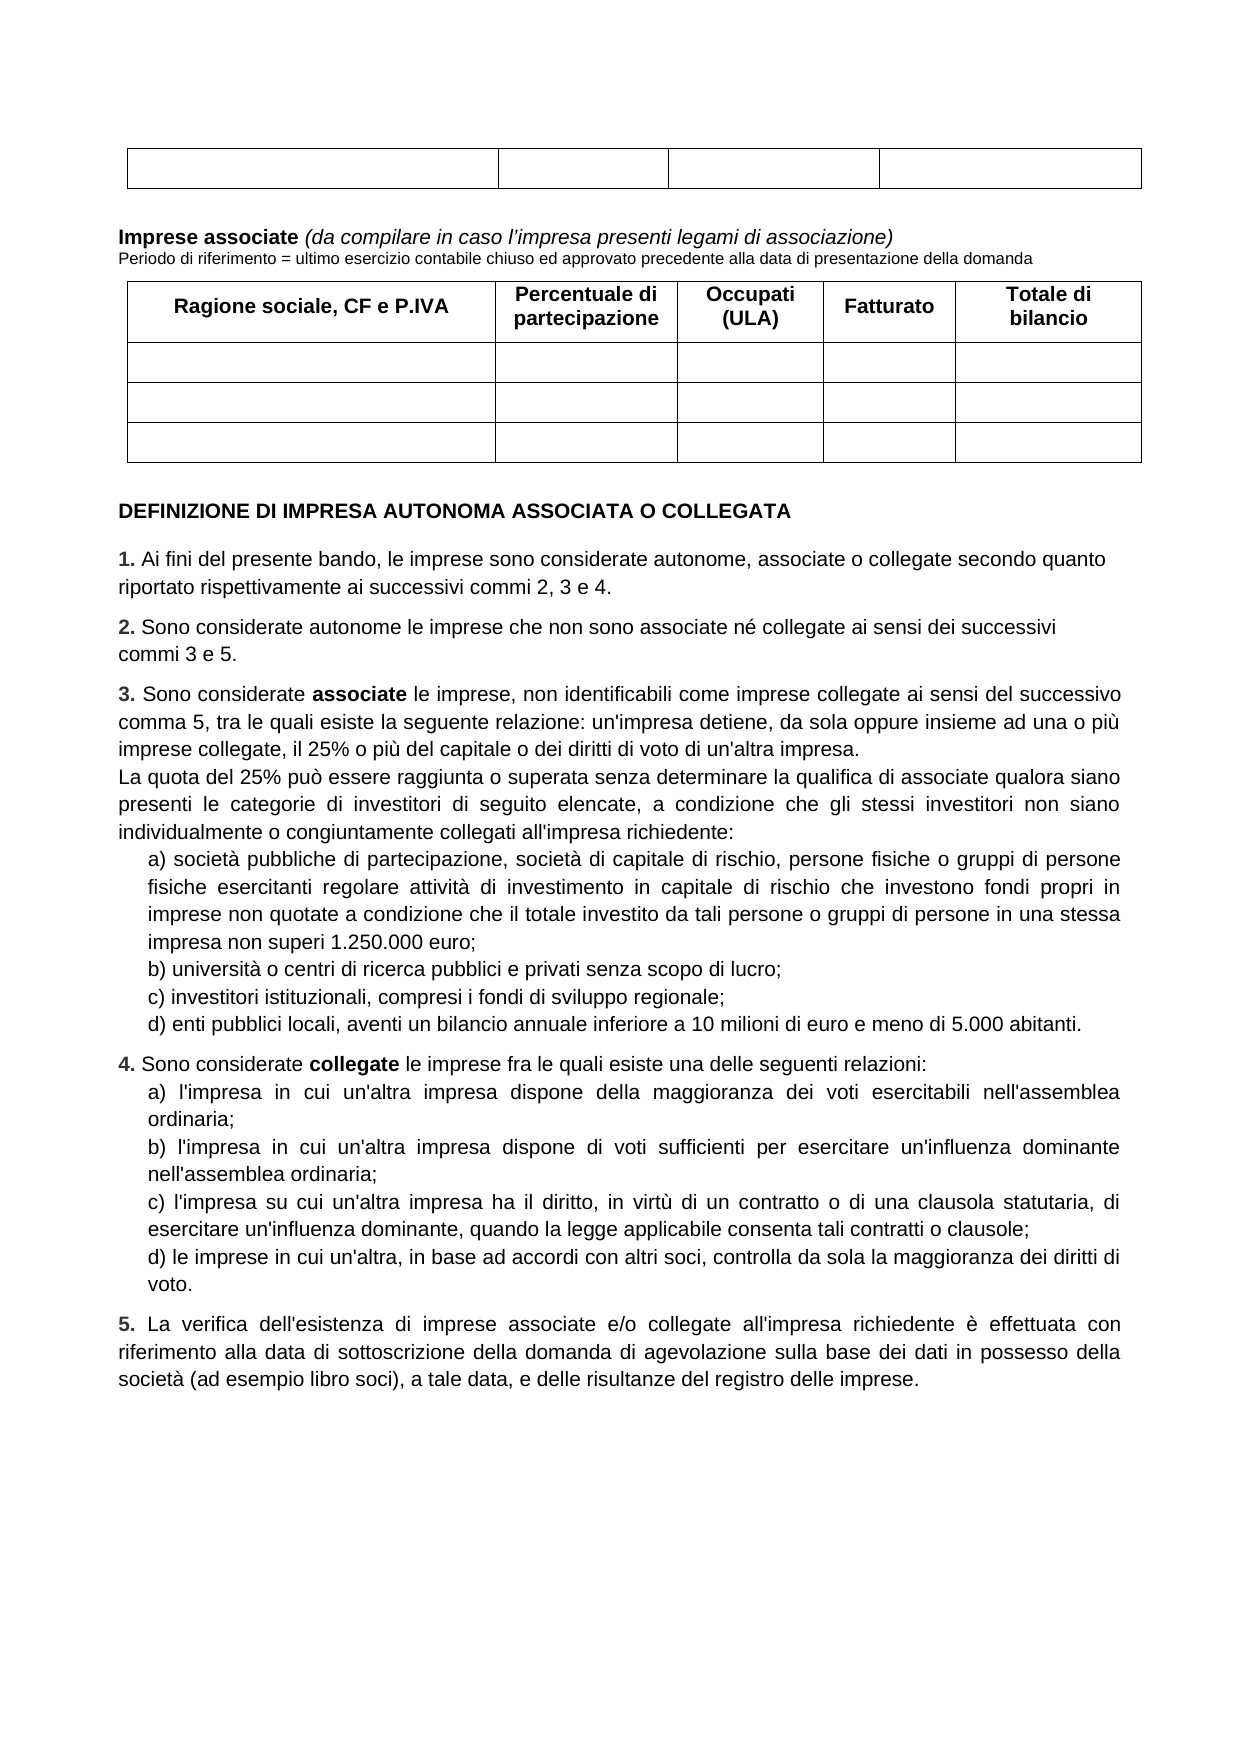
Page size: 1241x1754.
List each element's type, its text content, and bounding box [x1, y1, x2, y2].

text d) enti pubblici locali, aventi un bilancio annuale inferiore a 10 milioni di euro e meno di 5.000 abitanti. [148, 1012, 1122, 1036]
table_cell [678, 423, 823, 462]
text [118, 249, 1122, 268]
table_cell [956, 383, 1141, 422]
table_cell [499, 149, 668, 187]
text 3. Sono considerate associate le imprese, non identificabili come imprese collegate ai sensi del successivo comma 5, tra le quali esiste la seguente relazione: un'impresa detiene, da sola oppure insieme ad una o più imprese collegate, il 25% o più del capitale o dei diritti di voto di un'altra impresa. [118, 682, 1122, 761]
text b) l'impresa in cui un'altra impresa dispone di voti sufficienti per esercitare un'influenza dominante nell'assemblea ordinaria; [148, 1135, 1122, 1186]
table_cell [824, 343, 955, 382]
table_cell [956, 423, 1141, 462]
table_cell [678, 343, 823, 382]
table_cell [669, 149, 879, 187]
text La quota del 25% può essere raggiunta o superata senza determinare la qualifica di associate qualora siano presenti le categorie di investitori di seguito elencate, a condizione che gli stessi investitori non siano individualmente o congiuntamente collegati all'impresa richiedente: [118, 765, 1122, 844]
table_cell [128, 149, 498, 187]
table_cell [128, 343, 495, 382]
text b) università o centri di ricerca pubblici e privati senza scopo di lucro; [148, 957, 1122, 981]
table_cell [678, 383, 823, 422]
text 1. Ai fini del presente bando, le imprese sono considerate autonome, associate o collegate secondo quanto riportato rispettivamente ai successivi commi 2, 3 e 4. [118, 547, 1122, 599]
table_cell [824, 423, 955, 462]
text 4. Sono considerate collegate le imprese fra le quali esiste una delle seguenti relazioni: [118, 1052, 1122, 1076]
text a) società pubbliche di partecipazione, società di capitale di rischio, persone fisiche o gruppi di persone fisiche esercitanti regolare attività di investimento in capitale di rischio che investono fondi propri in imprese non quotate a condizione che il totale investito da tali persone o gruppi di persone in una stessa impresa non superi 1.250.000 euro; [148, 847, 1122, 954]
table_header Fatturato [824, 282, 955, 342]
table_cell [880, 149, 1141, 187]
table_cell [128, 423, 495, 462]
table_header Occupati (ULA) [678, 282, 823, 342]
text d) le imprese in cui un'altra, in base ad accordi con altri soci, controlla da sola la maggioranza dei diritti di voto. [148, 1245, 1122, 1296]
table_cell [824, 383, 955, 422]
table_cell [496, 423, 677, 462]
text Imprese associate (da compilare in caso l’impresa presenti legami di associazione) [118, 225, 1122, 249]
text c) l'impresa su cui un'altra impresa ha il diritto, in virtù di un contratto o di una clausola statutaria, di esercitare un'influenza dominante, quando la legge applicabile consenta tali contratti o clausole; [148, 1190, 1122, 1241]
table_cell [128, 383, 495, 422]
text 2. Sono considerate autonome le imprese che non sono associate né collegate ai sensi dei successivi commi 3 e 5. [118, 615, 1122, 666]
table_header Totale di bilancio [956, 282, 1141, 342]
table_header Percentuale di partecipazione [496, 282, 677, 342]
text c) investitori istituzionali, compresi i fondi di sviluppo regionale; [148, 985, 1122, 1009]
table_cell [956, 343, 1141, 382]
table_cell [496, 343, 677, 382]
text 5. La verifica dell'esistenza di imprese associate e/o collegate all'impresa richiedente è effettuata con riferimento alla data di sottoscrizione della domanda di agevolazione sulla base dei dati in possesso della società (ad esempio libro soci), a tale data, e delle risultanze del registro delle imprese. [118, 1312, 1122, 1391]
text DEFINIZIONE DI IMPRESA AUTONOMA ASSOCIATA O COLLEGATA [118, 499, 1122, 523]
text a) l'impresa in cui un'altra impresa dispone della maggioranza dei voti esercitabili nell'assemblea ordinaria; [148, 1080, 1122, 1131]
table_header Ragione sociale, CF e P.IVA [128, 282, 495, 342]
table_cell [496, 383, 677, 422]
